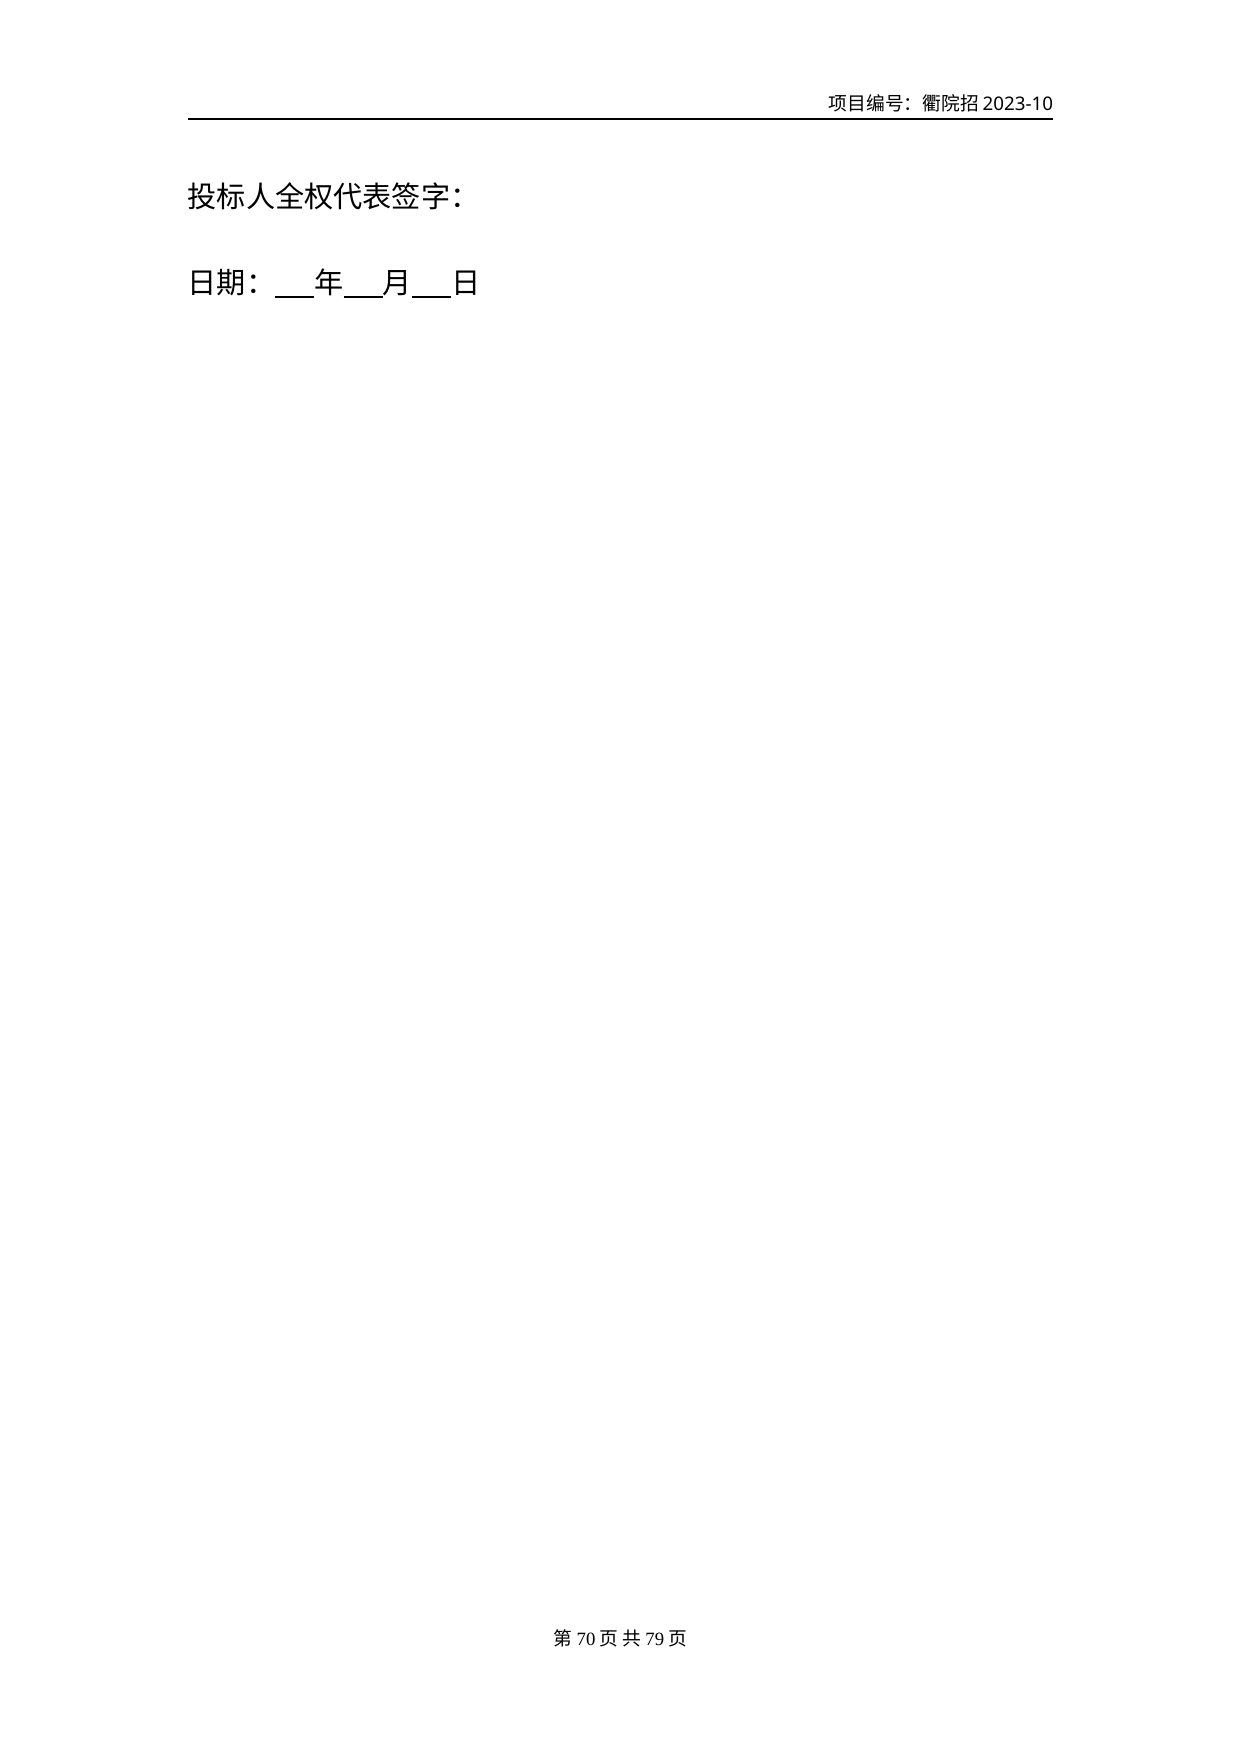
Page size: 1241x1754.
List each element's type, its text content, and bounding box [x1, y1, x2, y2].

text 日期： 年 月 日格式八： [187, 248, 1053, 313]
text 投标人全权代表签字： [187, 162, 1053, 227]
